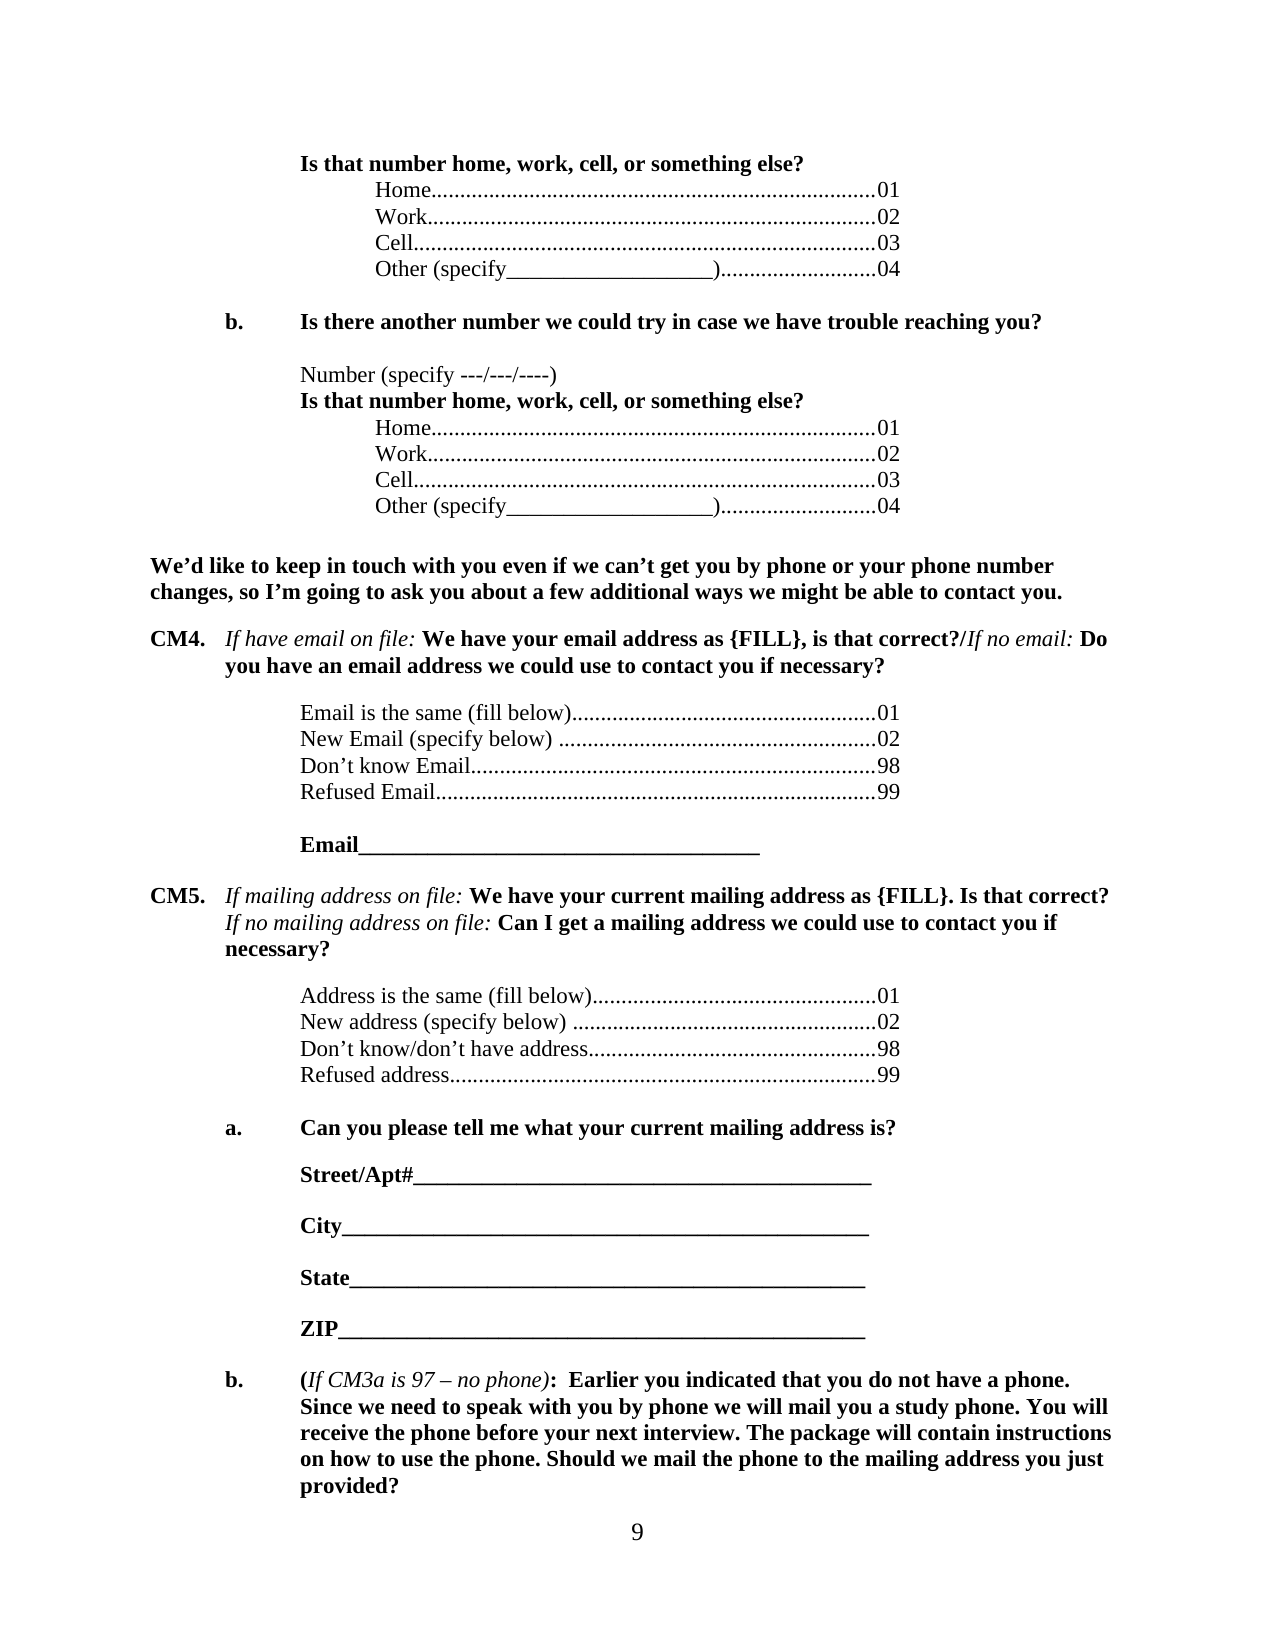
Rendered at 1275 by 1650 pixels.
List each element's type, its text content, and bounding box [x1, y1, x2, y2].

text New Email (specify below) 02 [225, 725, 1125, 752]
text City______________________________________________ [225, 1212, 1125, 1239]
text Home 01 [300, 176, 1125, 203]
text Is that number home, work, cell, or something else? [225, 150, 1125, 176]
text Number (specify ---/---/----) [225, 361, 1125, 387]
text CM4. If have email on file: We have your email address as {FILL}, is that correct?/If no email: Do you have an email address we could use to contact you if necessary? [150, 626, 1125, 678]
text Cell 03 [300, 466, 1125, 493]
text Work 02 [300, 440, 1125, 466]
text Refused Email 99 [225, 778, 1125, 804]
text Email___________________________________ [225, 831, 1125, 857]
text Don’t know/don’t have address 98 [225, 1035, 1125, 1061]
text b. Is there another number we could try in case we have trouble reaching you? [150, 308, 1125, 334]
text State_____________________________________________ [225, 1264, 1125, 1290]
text Email is the same (fill below) 01 [225, 699, 1125, 725]
text New address (specify below) 02 [225, 1008, 1125, 1035]
text Address is the same (fill below) 01 [225, 982, 1125, 1008]
text CM5. If mailing address on file: We have your current mailing address as {FILL}. Is that correct? If no mailing address on file: Can I get a mailing address we could use to contact you if necessary? [150, 882, 1125, 961]
text Home 01 [300, 413, 1125, 440]
text We’d like to keep in touch with you even if we can’t get you by phone or your phone number changes, so I’m going to ask you about a few additional ways we might be able to contact you. [150, 552, 1125, 605]
text Is that number home, work, cell, or something else? [225, 387, 1125, 413]
text Other (specify__________________) 04 [300, 493, 1125, 519]
text Cell 03 [300, 229, 1125, 255]
text Street/Apt#________________________________________ [225, 1161, 1125, 1187]
text Refused address 99 [225, 1061, 1125, 1087]
text ZIP______________________________________________ [225, 1315, 1125, 1341]
text Other (specify__________________) 04 [300, 255, 1125, 282]
text b. (If CM3a is 97 – no phone): Earlier you indicated that you do not have a phone. Since we need to speak with you by phone we will mail you a study phone. You will receive the phone before your next interview. The package will contain instructions on how to use the phone. Should we mail the phone to the mailing address you just provided? [225, 1366, 1125, 1498]
text Don’t know Email 98 [225, 752, 1125, 778]
text a. Can you please tell me what your current mailing address is? [225, 1114, 1125, 1140]
text Work 02 [300, 203, 1125, 229]
